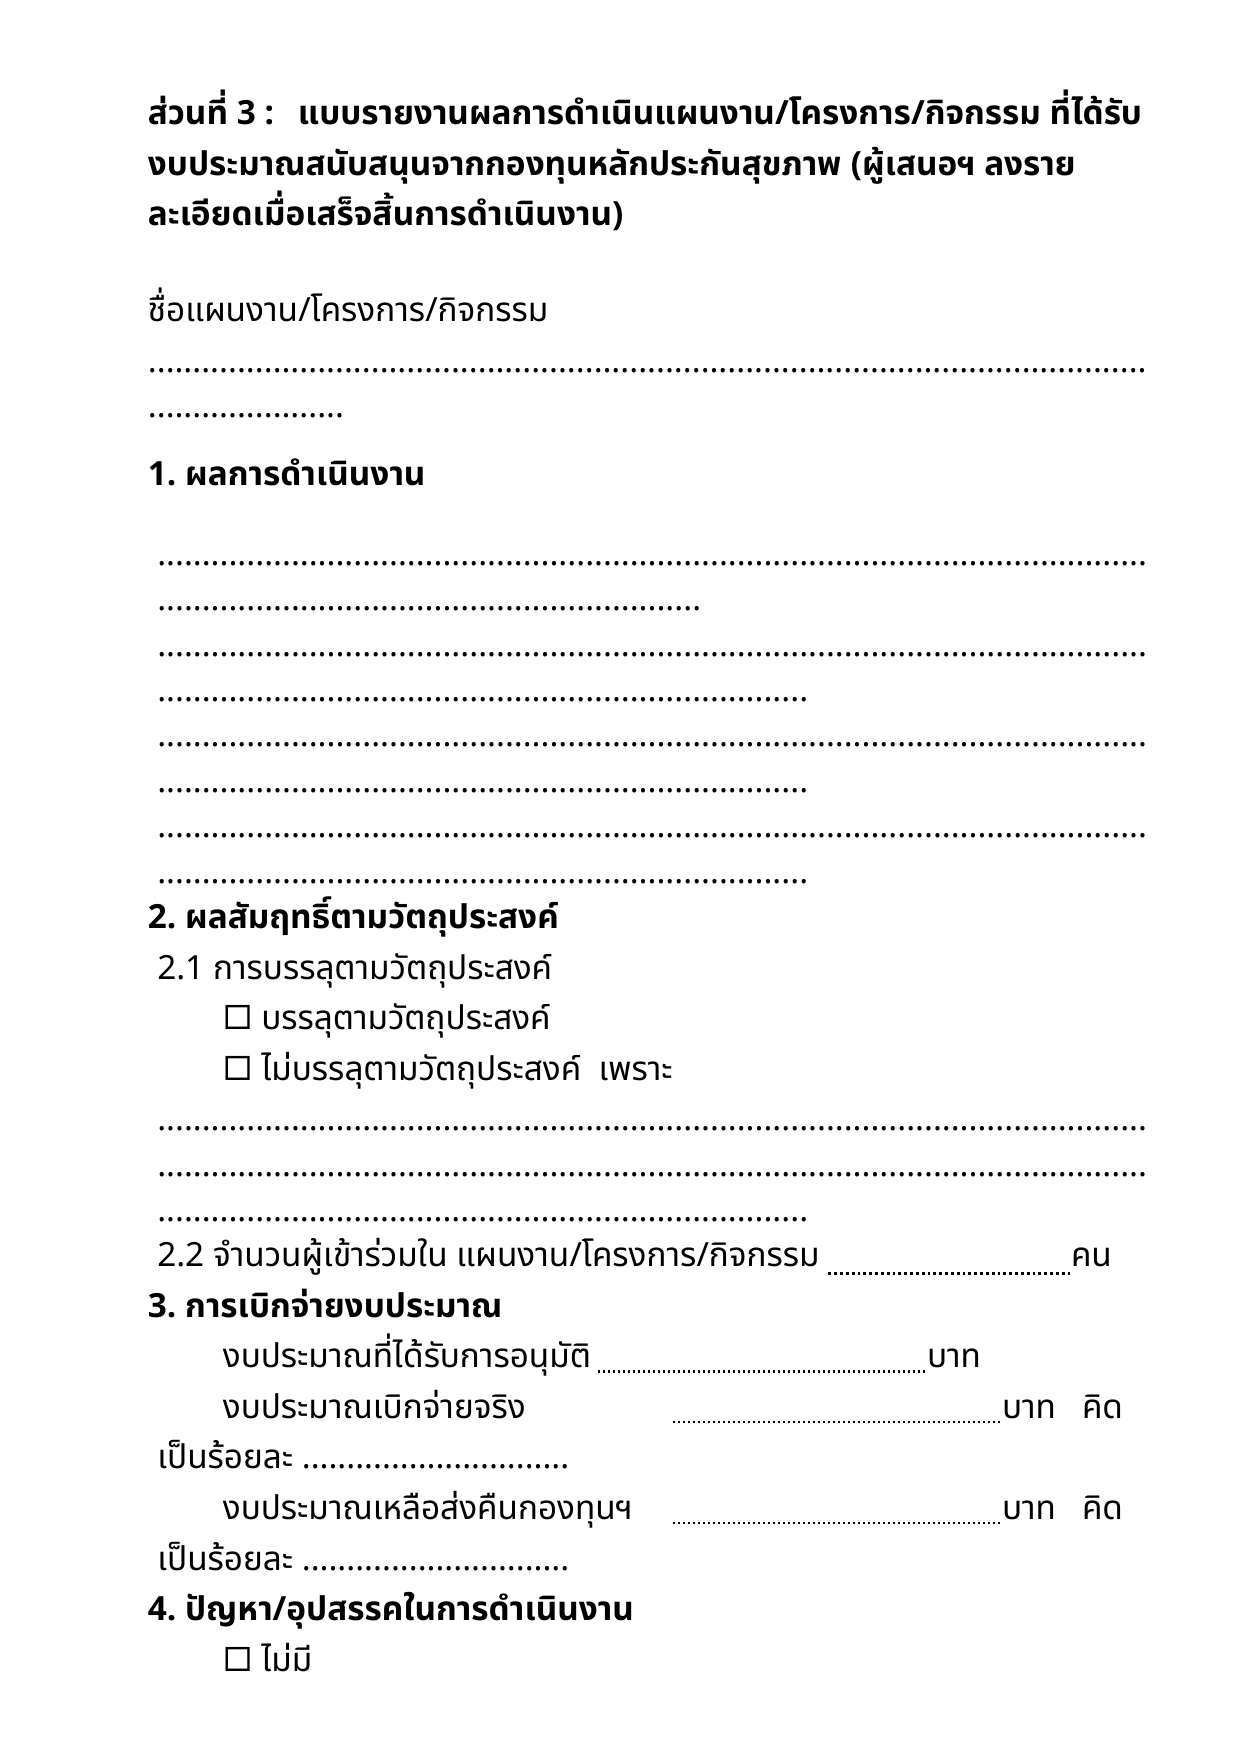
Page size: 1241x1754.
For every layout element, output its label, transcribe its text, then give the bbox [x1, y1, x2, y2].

text 2. ผลสัมฤทธิ์ตามวัตถุประสงค์ [148, 893, 1152, 943]
text ............................................................................................................................................................................ [157, 501, 1152, 620]
text ไม่มี [157, 1636, 1152, 1686]
text 2.1 การบรรลุตามวัตถุประสงค์ [157, 943, 1152, 994]
text 1. ผลการดำเนินงาน [148, 450, 1152, 501]
text งบประมาณเหลือส่งคืนกองทุนฯ บาท คิดเป็นร้อยละ .............................. [157, 1484, 1152, 1585]
text 4. ปัญหา/อุปสรรคในการดำเนินงาน [148, 1585, 1152, 1636]
text 3. การเบิกจ่ายงบประมาณ [148, 1282, 1152, 1332]
text ชื่อแผนงาน/โครงการ/กิจกรรม ...................................................................................................................................... [148, 286, 1152, 427]
text ส่วนที่ 3 : แบบรายงานผลการดำเนินแผนงาน/โครงการ/กิจกรรม ที่ได้รับงบประมาณสนับสนุนจากกองทุนหลักประกันสุขภาพ (ผู้เสนอฯ ลงรายละเอียดเมื่อเสร็จสิ้นการดำเนินงาน) [148, 89, 1152, 241]
text 2.2 จำนวนผู้เข้าร่วมใน แผนงาน/โครงการ/กิจกรรม คน [157, 1231, 1152, 1282]
text งบประมาณที่ได้รับการอนุมัติ บาท [157, 1332, 1152, 1383]
text งบประมาณเบิกจ่ายจริง บาท คิดเป็นร้อยละ .............................. [157, 1383, 1152, 1484]
text บรรลุตามวัตถุประสงค์ [157, 994, 1152, 1044]
text ไม่บรรลุตามวัตถุประสงค์ เพราะ ............................................................................................................... [157, 1044, 1152, 1140]
